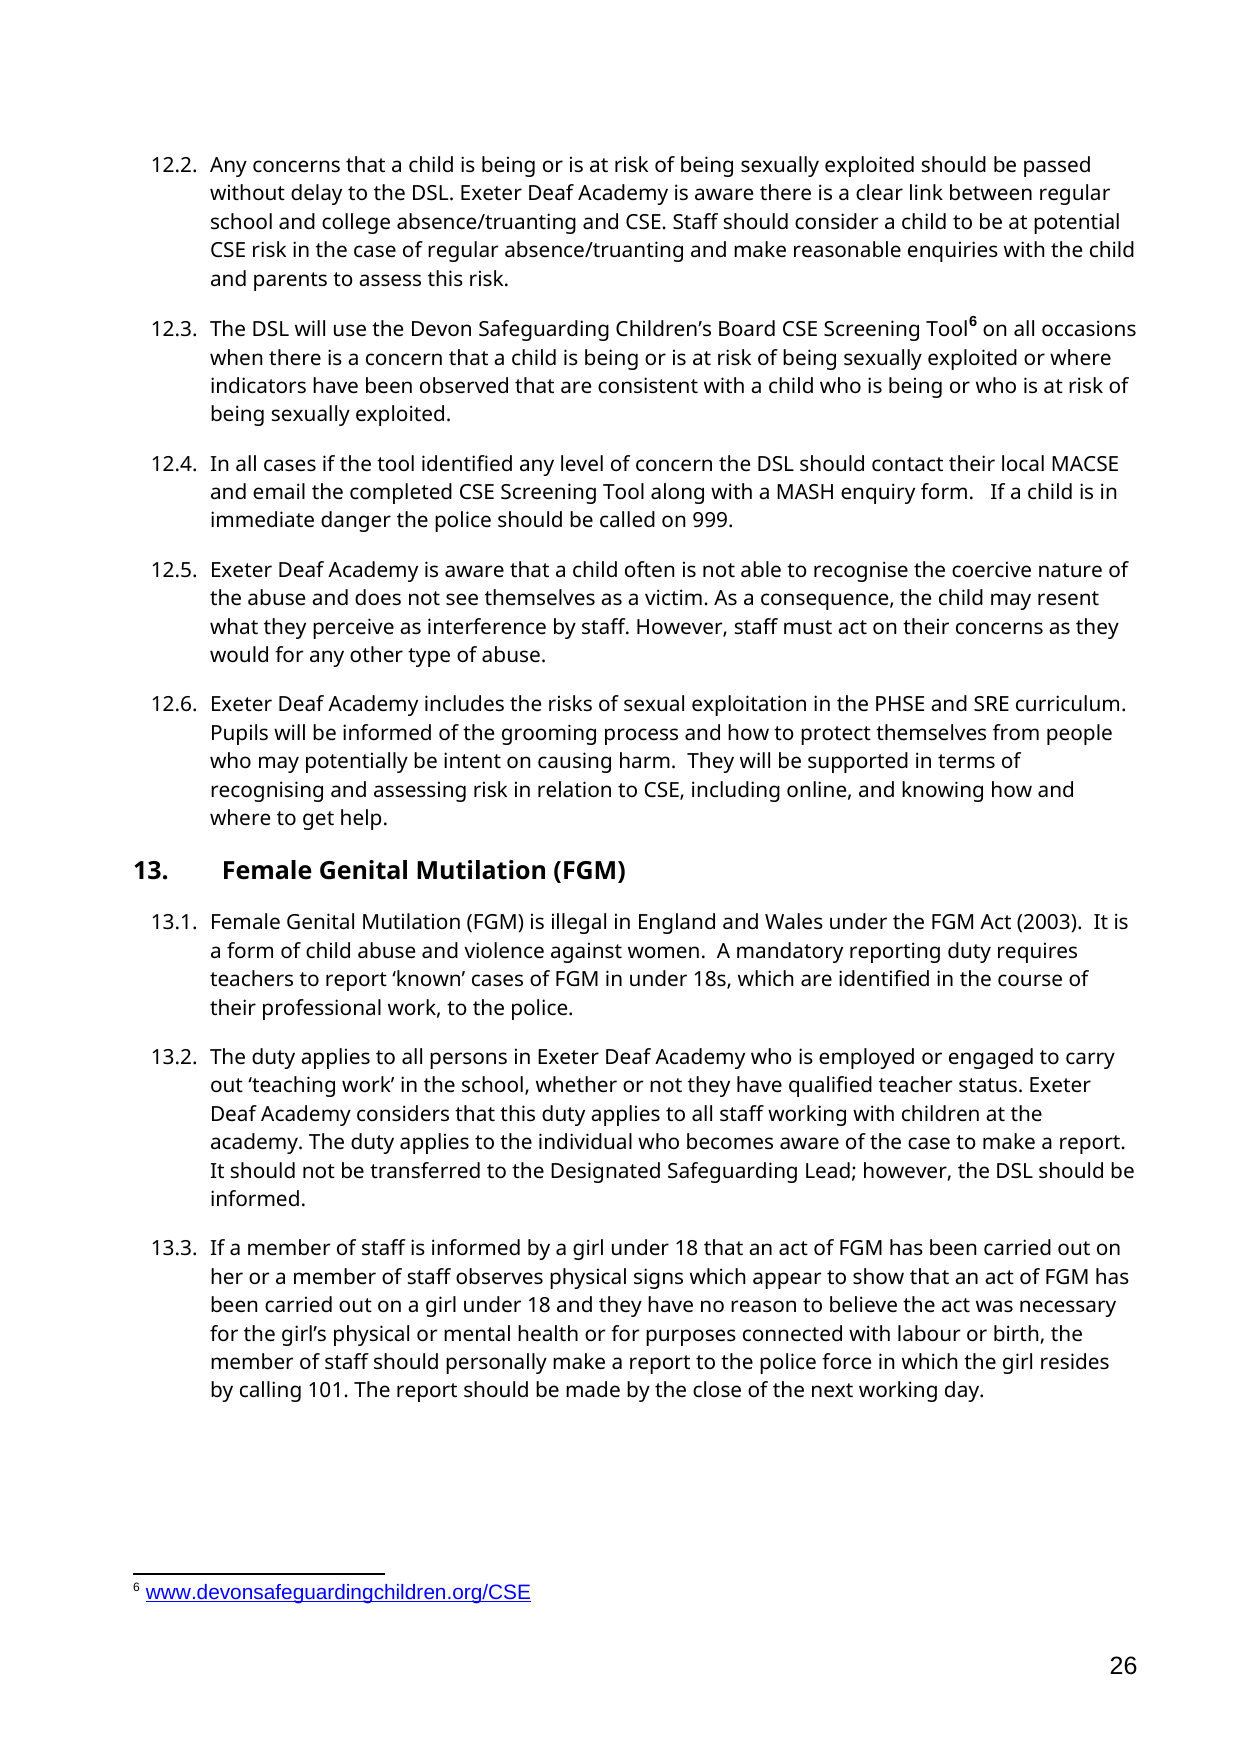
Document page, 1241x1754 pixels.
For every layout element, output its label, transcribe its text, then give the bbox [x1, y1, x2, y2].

subtitle Exeter Deaf Academy is aware that a child often is not able to recognise the coercive nature of the abuse and does not see themselves as a victim. As a consequence, the child may resent what they perceive as interference by staff. However, staff must act on their concerns as they would for any other type of abuse. [151, 555, 1137, 669]
subtitle Female Genital Mutilation (FGM) is illegal in England and Wales under the FGM Act (2003). It is a form of child abuse and violence against women. A mandatory reporting duty requires teachers to report ‘known’ cases of FGM in under 18s, which are identified in the course of their professional work, to the police. [151, 907, 1137, 1021]
subtitle In all cases if the tool identified any level of concern the DSL should contact their local MACSE and email the completed CSE Screening Tool along with a MASH enquiry form. If a child is in immediate danger the police should be called on 999. [151, 449, 1137, 534]
subtitle Exeter Deaf Academy includes the risks of sexual exploitation in the PHSE and SRE curriculum. Pupils will be informed of the grooming process and how to protect themselves from people who may potentially be intent on causing harm. They will be supported in terms of recognising and assessing risk in relation to CSE, including online, and knowing how and where to get help. [151, 689, 1137, 832]
subtitle The duty applies to all persons in Exeter Deaf Academy who is employed or engaged to carry out ‘teaching work’ in the school, whether or not they have qualified teacher status. Exeter Deaf Academy considers that this duty applies to all staff working with children at the academy. The duty applies to the individual who becomes aware of the case to make a report. It should not be transferred to the Designated Safeguarding Lead; however, the DSL should be informed. [151, 1042, 1137, 1213]
subtitle The DSL will use the Devon Safeguarding Children’s Board CSE Screening Tool on all occasions when there is a concern that a child is being or is at risk of being sexually exploited or where indicators have been observed that are consistent with a child who is being or who is at risk of being sexually exploited. [151, 313, 1137, 428]
subtitle Any concerns that a child is being or is at risk of being sexually exploited should be passed without delay to the DSL. Exeter Deaf Academy is aware there is a clear link between regular school and college absence/truanting and CSE. Staff should consider a child to be at potential CSE risk in the case of regular absence/truanting and make reasonable enquiries with the child and parents to assess this risk. [151, 150, 1137, 292]
subtitle Female Genital Mutilation (FGM) [133, 852, 1137, 887]
subtitle If a member of staff is informed by a girl under 18 that an act of FGM has been carried out on her or a member of staff observes physical signs which appear to show that an act of FGM has been carried out on a girl under 18 and they have no reason to believe the act was necessary for the girl’s physical or mental health or for purposes connected with labour or birth, the member of staff should personally make a report to the police force in which the girl resides by calling 101. The report should be made by the close of the next working day. [151, 1233, 1137, 1404]
